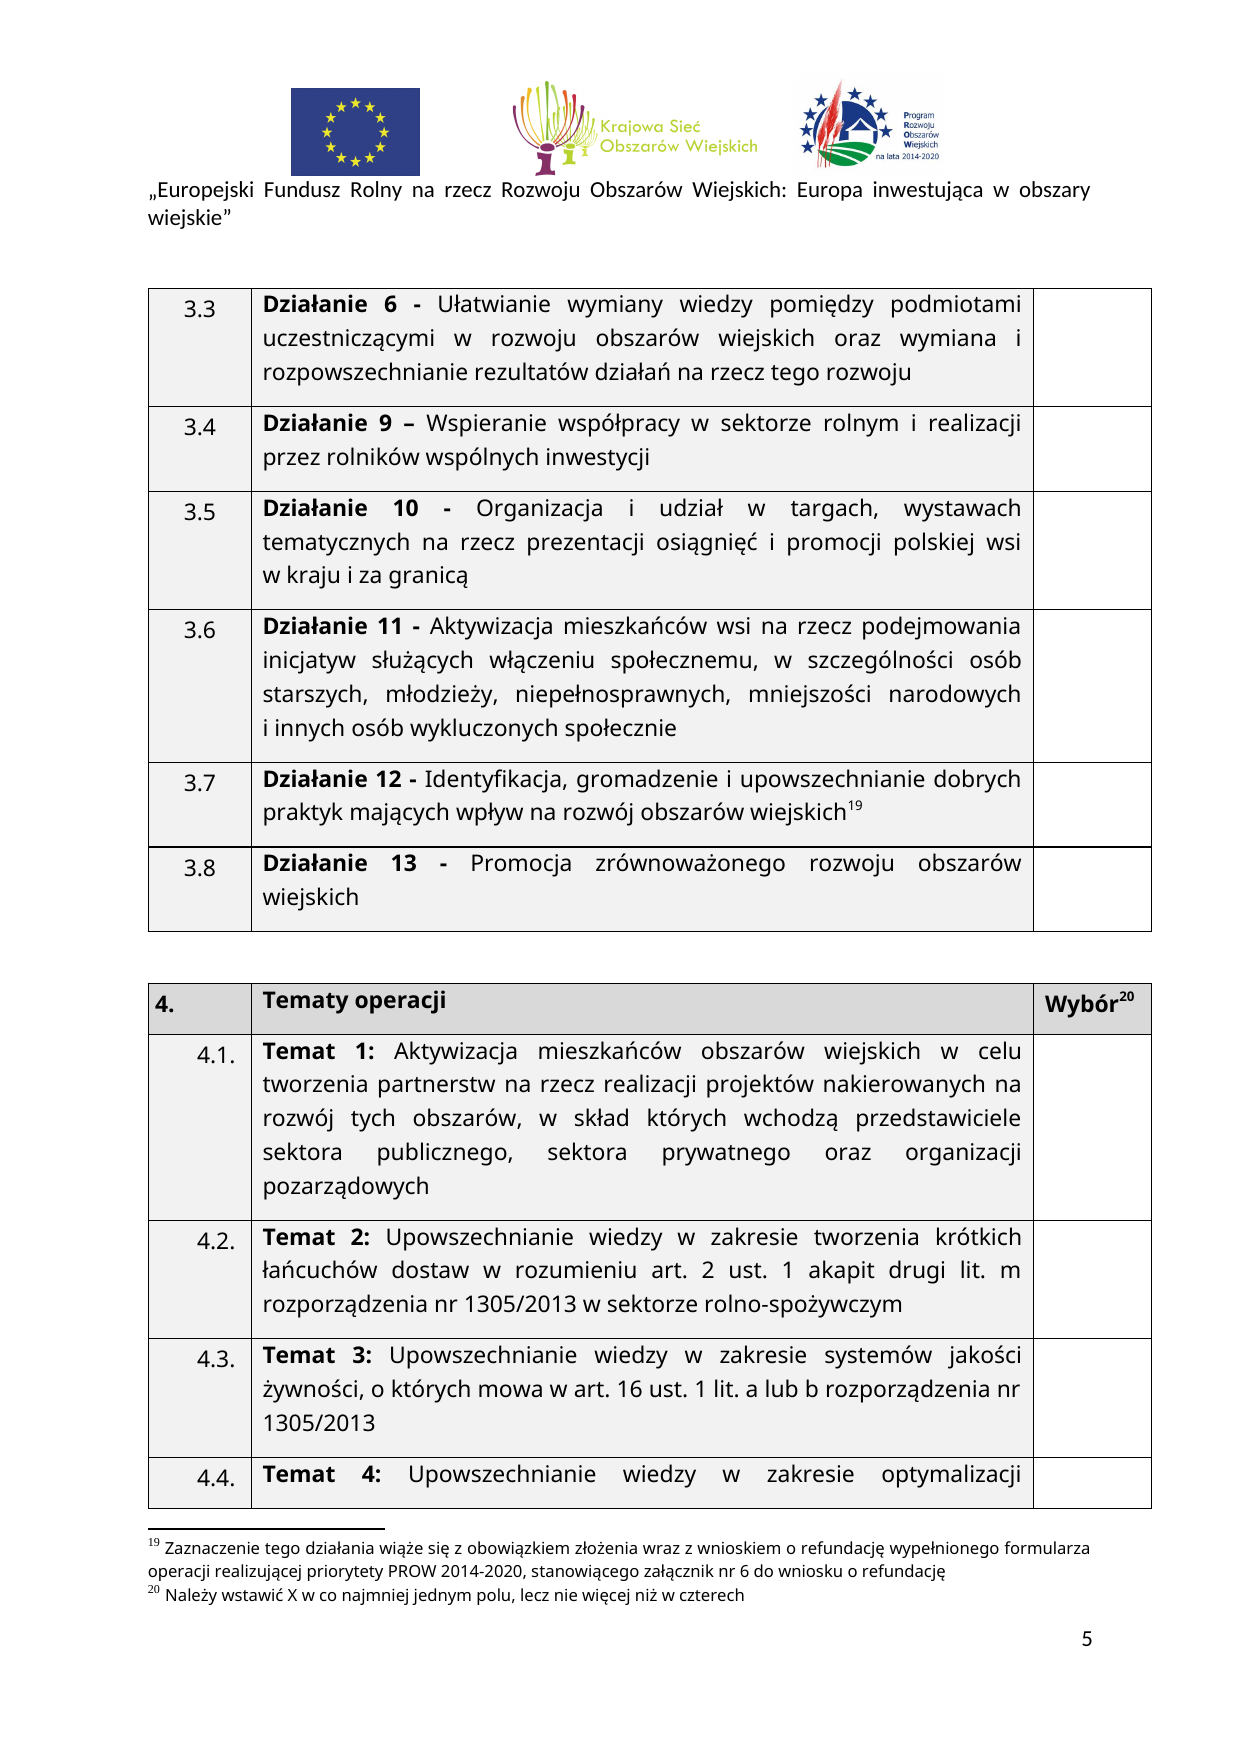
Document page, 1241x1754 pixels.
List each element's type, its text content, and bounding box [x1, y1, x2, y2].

table_cell Temat 2: Upowszechnianie wiedzy w zakresie tworzenia krótkich łańcuchów dostaw w rozumieniu art. 2 ust. 1 akapit drugi lit. m rozporządzenia nr 1305/2013 w sektorze rolno-spożywczym [252, 1221, 1033, 1338]
picture [291, 88, 420, 176]
table_cell [1034, 848, 1151, 931]
table_cell 3.6 [149, 610, 251, 762]
table_cell 3.7 [149, 763, 251, 846]
table_cell [1034, 610, 1151, 762]
table_cell Działanie 9 – Wspieranie współpracy w sektorze rolnym i realizacji przez rolników wspólnych inwestycji [252, 407, 1033, 491]
table_cell [1034, 1458, 1151, 1508]
table_header Wybór [1034, 984, 1151, 1034]
picture [512, 81, 757, 176]
picture [793, 73, 950, 176]
table_cell Temat 1: Aktywizacja mieszkańców obszarów wiejskich w celu tworzenia partnerstw na rzecz realizacji projektów nakierowanych na rozwój tych obszarów, w skład których wchodzą przedstawiciele sektora publicznego, sektora prywatnego oraz organizacji pozarządowych [252, 1035, 1033, 1220]
table_cell [1034, 407, 1151, 491]
table_cell Działanie 13 - Promocja zrównoważonego rozwoju obszarów wiejskich [252, 848, 1033, 931]
table_cell Działanie 12 - Identyfikacja, gromadzenie i upowszechnianie dobrych praktyk mających wpływ na rozwój obszarów wiejskich [252, 763, 1033, 846]
table_cell 3.4 [149, 407, 251, 491]
table_cell Działanie 6 - Ułatwianie wymiany wiedzy pomiędzy podmiotami uczestniczącymi w rozwoju obszarów wiejskich oraz wymiana i rozpowszechnianie rezultatów działań na rzecz tego rozwoju [252, 289, 1033, 406]
table_cell [149, 1035, 251, 1220]
table_cell 3.8 [149, 848, 251, 931]
table_cell [149, 1339, 251, 1457]
table_cell 3.3 [149, 289, 251, 406]
table_cell Działanie 11 - Aktywizacja mieszkańców wsi na rzecz podejmowania inicjatyw służących włączeniu społecznemu, w szczególności osób starszych, młodzieży, niepełnosprawnych, mniejszości narodowych i innych osób wykluczonych społecznie [252, 610, 1033, 762]
table_cell [1034, 1221, 1151, 1338]
table_cell Temat 4: Upowszechnianie wiedzy w zakresie optymalizacji wykorzystywania przez mieszkańców obszarów wiejskich zasobów środowiska naturalnego [252, 1458, 1033, 1508]
table_cell [1034, 289, 1151, 406]
table_header Tematy operacji [252, 984, 1033, 1034]
table_header [149, 984, 251, 1034]
table_cell 3.5 [149, 492, 251, 609]
table_cell [1034, 1035, 1151, 1220]
table_cell [149, 1221, 251, 1338]
table_cell [1034, 763, 1151, 846]
table_cell [1034, 1339, 1151, 1457]
table_cell Temat 3: Upowszechnianie wiedzy w zakresie systemów jakości żywności, o których mowa w art. 16 ust. 1 lit. a lub b rozporządzenia nr 1305/2013 [252, 1339, 1033, 1457]
table_cell [1034, 492, 1151, 609]
table_cell Działanie 10 - Organizacja i udział w targach, wystawach tematycznych na rzecz prezentacji osiągnięć i promocji polskiej wsi w kraju i za granicą [252, 492, 1033, 609]
table_cell [149, 1458, 251, 1508]
